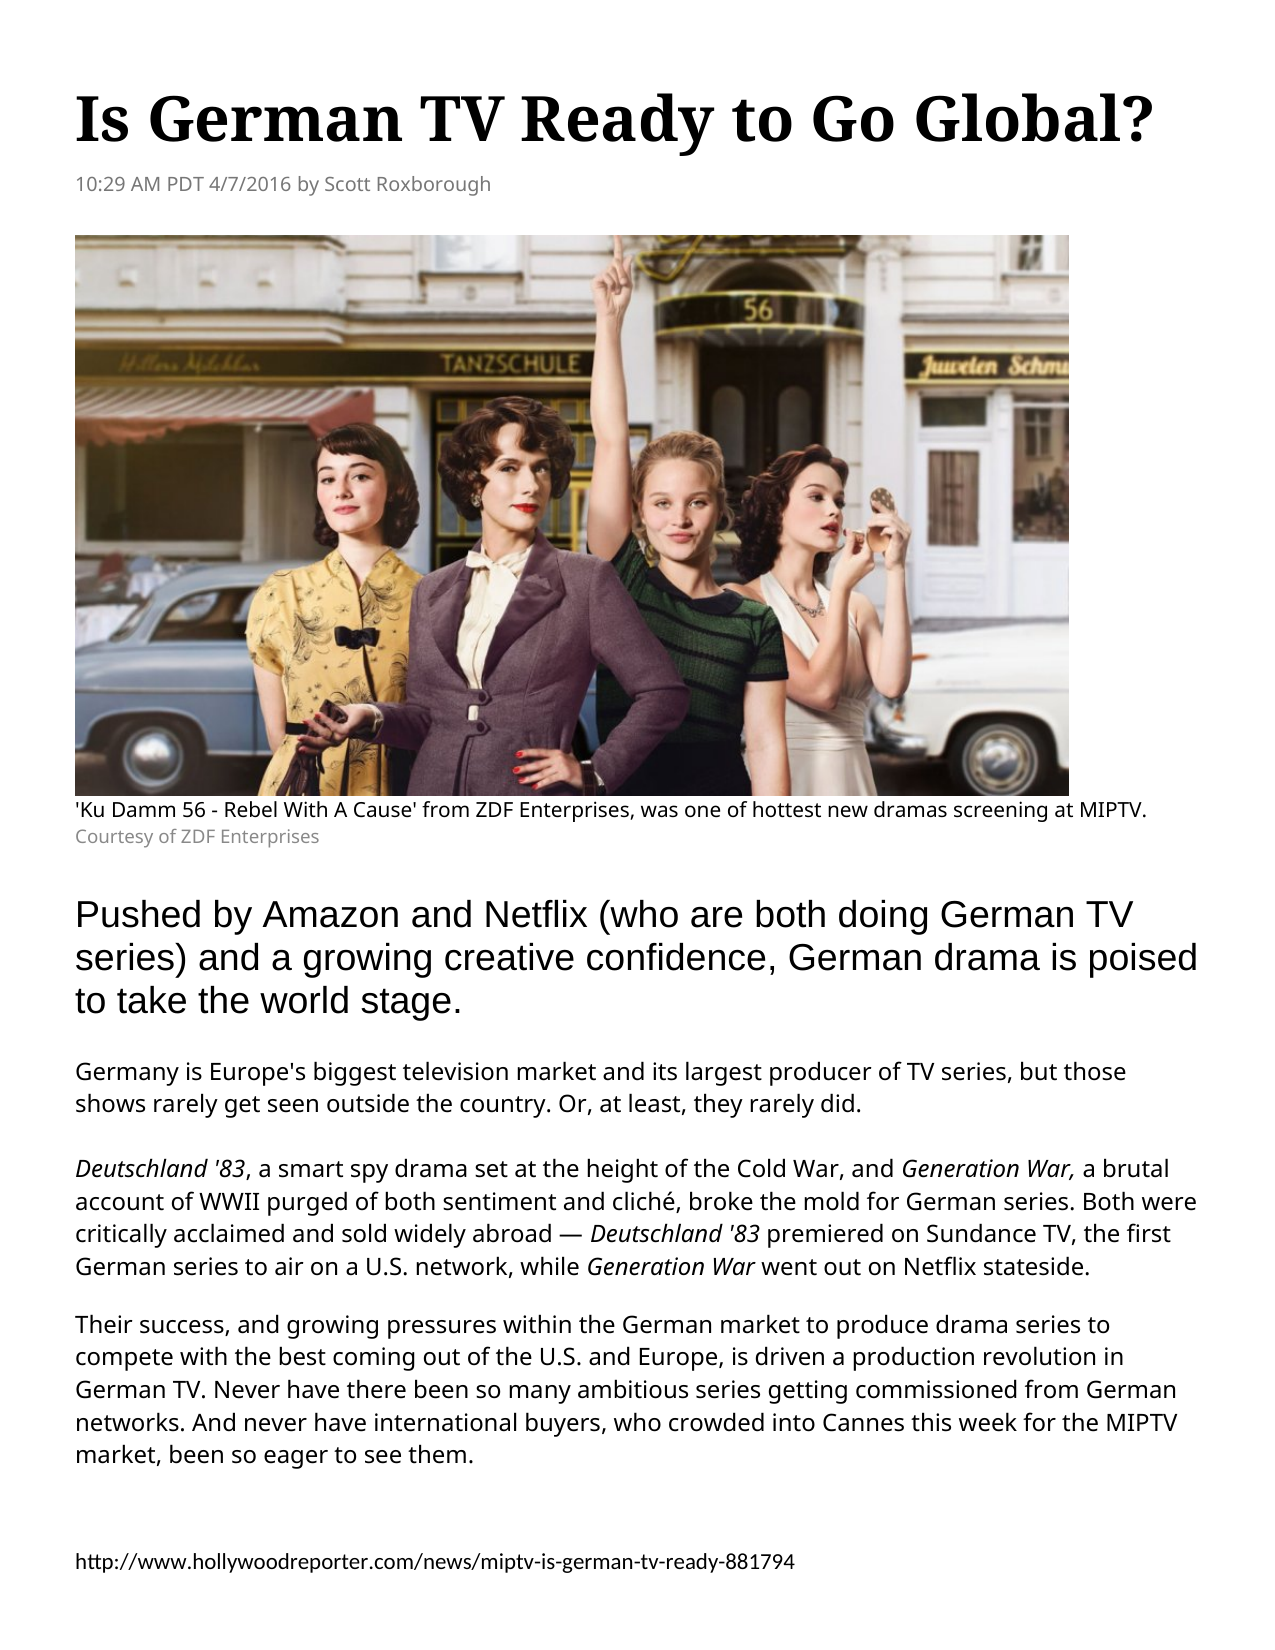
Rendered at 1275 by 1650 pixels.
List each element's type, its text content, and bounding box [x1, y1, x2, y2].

text Courtesy of ZDF Enterprises [75, 824, 1200, 849]
text Germany is Europe's biggest television market and its largest producer of TV series, but those shows rarely get seen outside the country. Or, at least, they rarely did. [75, 1054, 1200, 1119]
text Deutschland '83, a smart spy drama set at the height of the Cold War, and Generation War, a brutal account of WWII purged of both sentiment and cliché, broke the mold for German series. Both were critically acclaimed and sold widely abroad — Deutschland '83 premiered on Sundance TV, the first German series to air on a U.S. network, while Generation War went out on Netflix stateside. [75, 1152, 1200, 1282]
text Is German TV Ready to Go Global? [75, 75, 1200, 160]
picture [75, 235, 1069, 796]
text 10:29 AM PDT 4/7/2016 by Scott Roxborough [75, 160, 1200, 198]
text 'Ku Damm 56 - Rebel With A Cause' from ZDF Enterprises, was one of hottest new dramas screening at MIPTV. [75, 795, 1200, 824]
text Their success, and growing pressures within the German market to produce drama series to compete with the best coming out of the U.S. and Europe, is driven a production revolution in German TV. Never have there been so many ambitious series getting commissioned from German networks. And never have international buyers, who crowded into Cannes this week for the MIPTV market, been so eager to see them. [75, 1307, 1200, 1471]
text Pushed by Amazon and Netflix (who are both doing German TV series) and a growing creative confidence, German drama is poised to take the world stage. [75, 892, 1200, 1022]
